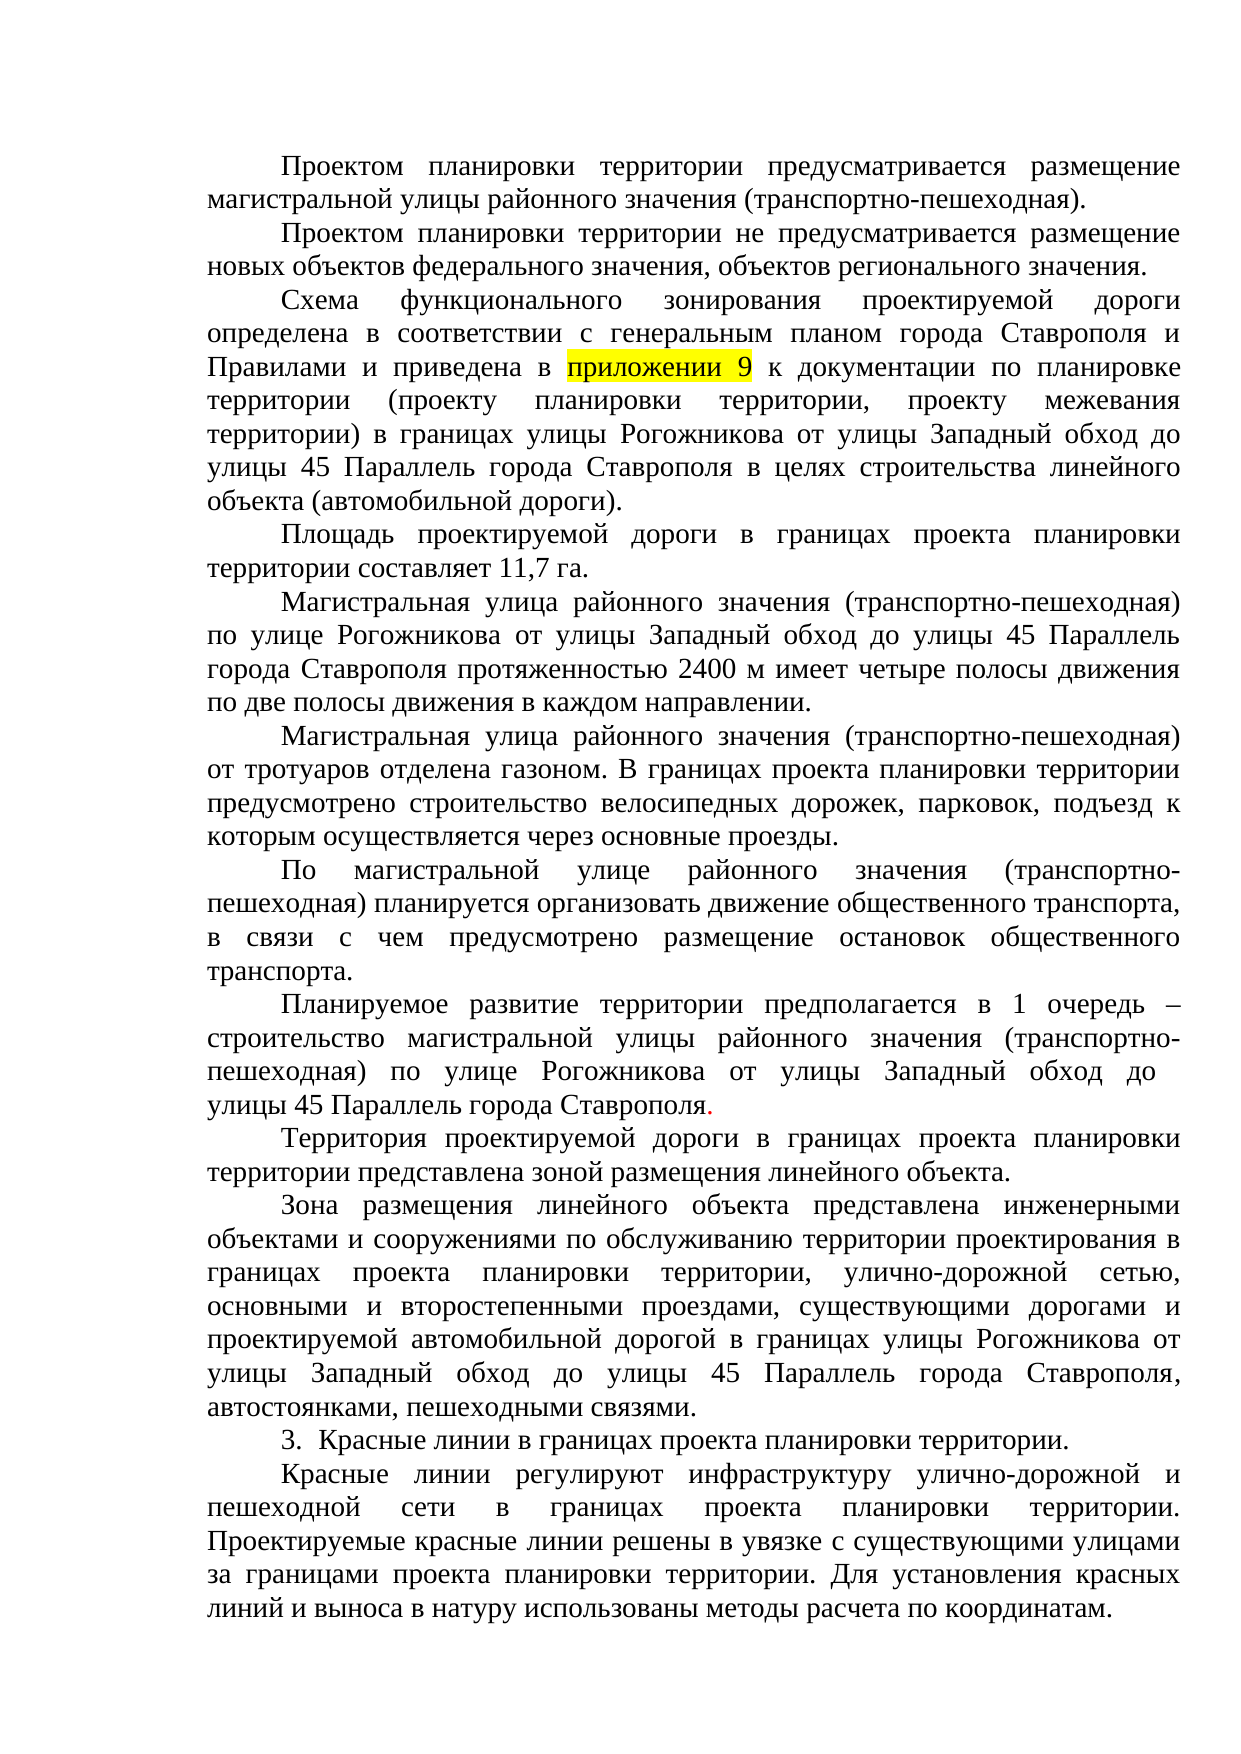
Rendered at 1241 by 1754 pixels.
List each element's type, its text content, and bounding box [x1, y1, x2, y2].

text Красные линии регулируют инфраструктуру улично-дорожной и пешеходной сети в границах проекта планировки территории. Проектируемые красные линии решены в увязке с существующими улицами за границами проекта планировки территории. Для установления красных линий и выноса в натуру использованы методы расчета по координатам. [207, 1456, 1181, 1623]
list Красные линии в границах проекта планировки территории. [281, 1422, 1181, 1456]
text Планируемое развитие территории предполагается в 1 очередь – строительство магистральной улицы районного значения (транспортно-пешеходная) по улице Рогожникова от улицы Западный обход до улицы 45 Параллель города Ставрополя. [207, 986, 1181, 1120]
text Зона размещения линейного объекта представлена инженерными объектами и сооружениями по обслуживанию территории проектирования в границах проекта планировки территории, улично-дорожной сетью, основными и второстепенными проездами, существующими дорогами и проектируемой автомобильной дорогой в границах улицы Рогожникова от улицы Западный обход до улицы 45 Параллель города Ставрополя, автостоянками, пешеходными связями. [207, 1187, 1181, 1422]
text Проектом планировки территории предусматривается размещение магистральной улицы районного значения (транспортно-пешеходная). [207, 148, 1181, 215]
text Схема функционального зонирования проектируемой дороги определена в соответствии с генеральным планом города Ставрополя и Правилами и приведена в приложении 9 к документации по планировке территории (проекту планировки территории, проекту межевания территории) в границах улицы Рогожникова от улицы Западный обход до улицы 45 Параллель города Ставрополя в целях строительства линейного объекта (автомобильной дороги). [207, 282, 1181, 517]
text По магистральной улице районного значения (транспортно-пешеходная) планируется организовать движение общественного транспорта, в связи с чем предусмотрено размещение остановок общественного транспорта. [207, 852, 1181, 986]
text Магистральная улица районного значения (транспортно-пешеходная) от тротуаров отделена газоном. В границах проекта планировки территории предусмотрено строительство велосипедных дорожек, парковок, подъезд к которым осуществляется через основные проезды. [207, 718, 1181, 852]
text Проектом планировки территории не предусматривается размещение новых объектов федерального значения, объектов регионального значения. [207, 215, 1181, 282]
text Территория проектируемой дороги в границах проекта планировки территории представлена зоной размещения линейного объекта. [207, 1120, 1181, 1187]
text Магистральная улица районного значения (транспортно-пешеходная) по улице Рогожникова от улицы Западный обход до улицы 45 Параллель города Ставрополя протяженностью 2400 м имеет четыре полосы движения по две полосы движения в каждом направлении. [207, 584, 1181, 718]
text Площадь проектируемой дороги в границах проекта планировки территории составляет 11,7 га. [207, 517, 1181, 584]
